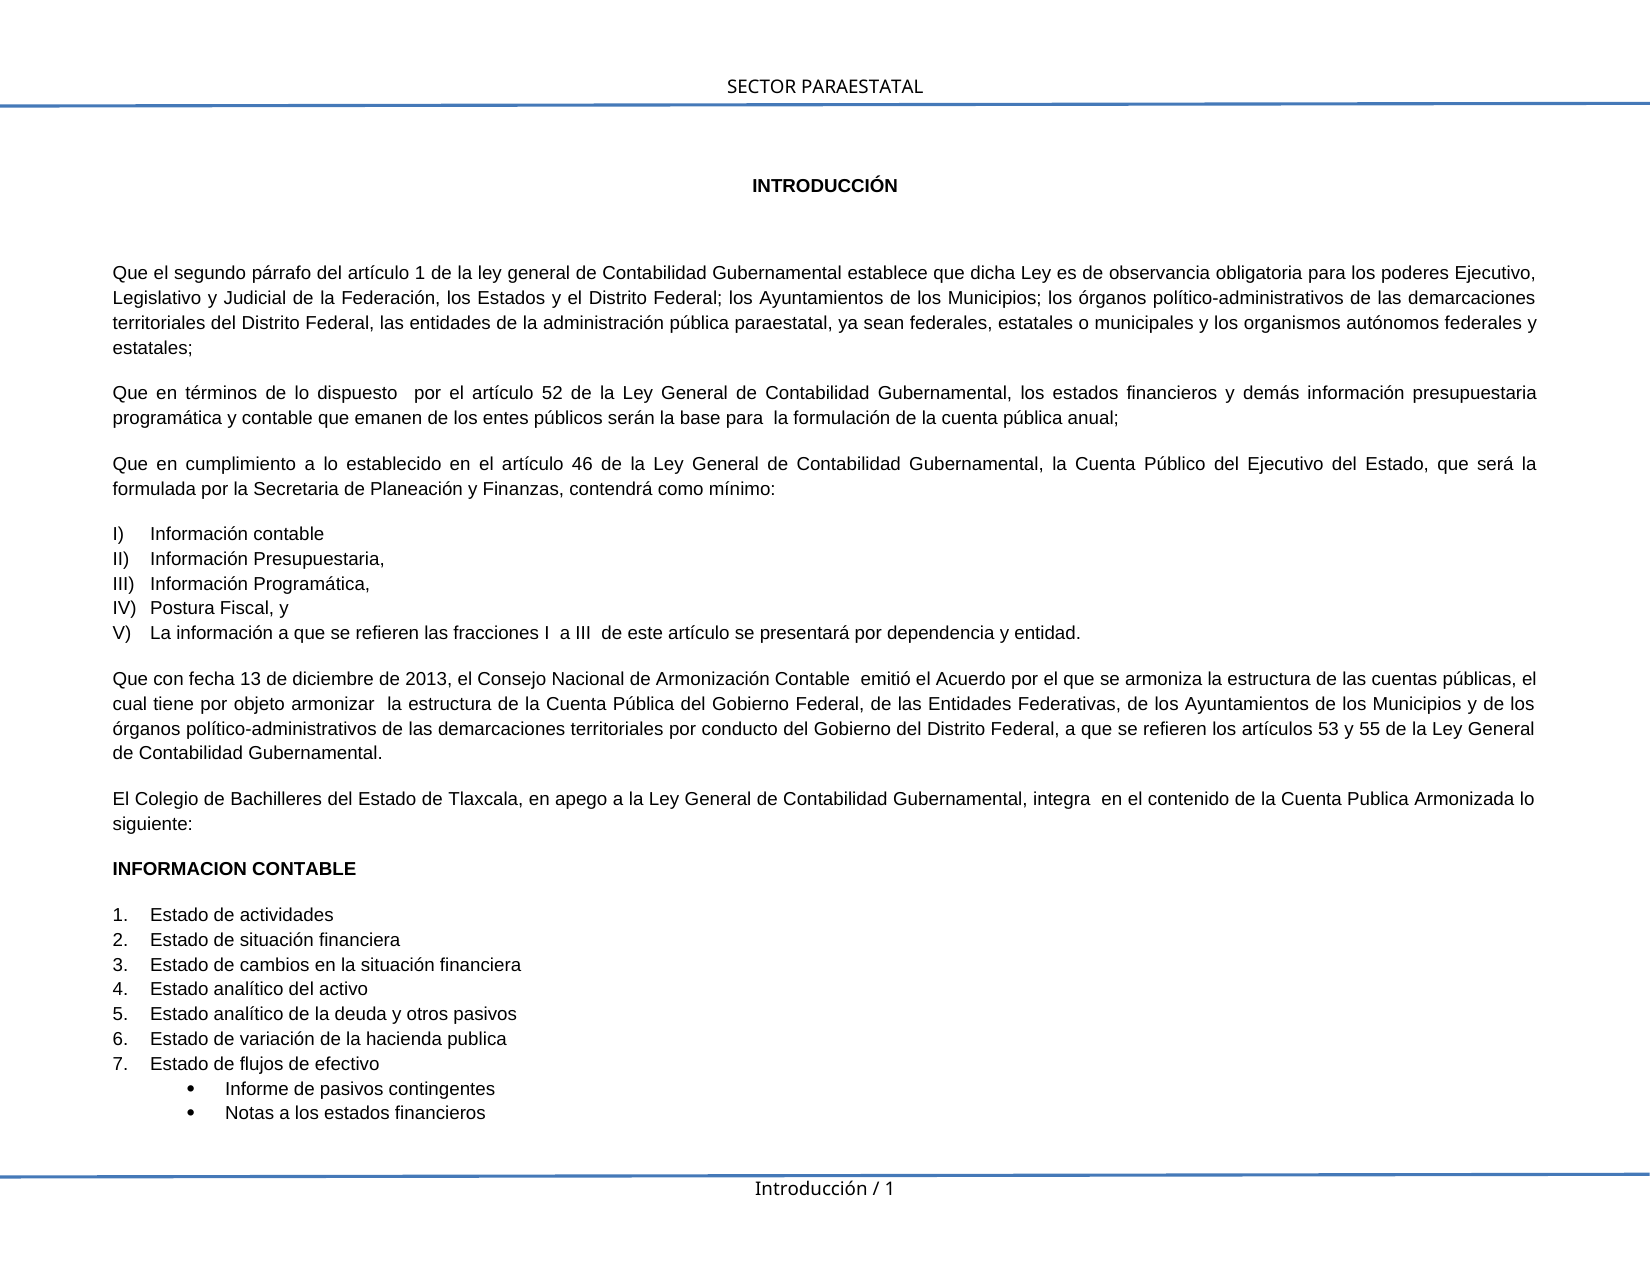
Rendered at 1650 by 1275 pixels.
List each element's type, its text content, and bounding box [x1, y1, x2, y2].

text Que en cumplimiento a lo establecido en el artículo 46 de la Ley General de Contabilidad Gubernamental, la Cuenta Público del Ejecutivo del Estado, que será la formulada por la Secretaria de Planeación y Finanzas, contendrá como mínimo: [112, 452, 1537, 499]
list Postura Fiscal, y [112, 597, 1537, 619]
list Información Presupuestaria, [112, 548, 1537, 569]
list Estado de flujos de efectivo [112, 1052, 1537, 1074]
list Estado de variación de la hacienda publica [112, 1028, 1537, 1049]
list La información a que se refieren las fracciones I a III de este artículo se presentará por dependencia y entidad. [112, 622, 1537, 644]
list Estado analítico de la deuda y otros pasivos [112, 1003, 1537, 1024]
list Informe de pasivos contingentes [187, 1077, 1537, 1099]
list Estado analítico del activo [112, 978, 1537, 1000]
text INTRODUCCIÓN [112, 175, 1537, 197]
list Notas a los estados financieros [187, 1102, 1537, 1124]
list Estado de cambios en la situación financiera [112, 953, 1537, 975]
list Estado de actividades [112, 904, 1537, 925]
text Que en términos de lo dispuesto por el artículo 52 de la Ley General de Contabilidad Gubernamental, los estados financieros y demás información presupuestaria programática y contable que emanen de los entes públicos serán la base para la formulación de la cuenta pública anual; [112, 382, 1537, 428]
text INFORMACION CONTABLE [112, 858, 1537, 880]
text Que con fecha 13 de diciembre de 2013, el Consejo Nacional de Armonización Contable emitió el Acuerdo por el que se armoniza la estructura de las cuentas públicas, el cual tiene por objeto armonizar la estructura de la Cuenta Pública del Gobierno Federal, de las Entidades Federativas, de los Ayuntamientos de los Municipios y de los órganos político-administrativos de las demarcaciones territoriales por conducto del Gobierno del Distrito Federal, a que se refieren los artículos 53 y 55 de la Ley General de Contabilidad Gubernamental. [112, 668, 1537, 764]
text Que el segundo párrafo del artículo 1 de la ley general de Contabilidad Gubernamental establece que dicha Ley es de observancia obligatoria para los poderes Ejecutivo, Legislativo y Judicial de la Federación, los Estados y el Distrito Federal; los Ayuntamientos de los Municipios; los órganos político-administrativos de las demarcaciones territoriales del Distrito Federal, las entidades de la administración pública paraestatal, ya sean federales, estatales o municipales y los organismos autónomos federales y estatales; [112, 262, 1537, 358]
list Información Programática, [112, 572, 1537, 594]
list Estado de situación financiera [112, 928, 1537, 950]
list Información contable [112, 523, 1537, 544]
text El Colegio de Bachilleres del Estado de Tlaxcala, en apego a la Ley General de Contabilidad Gubernamental, integra en el contenido de la Cuenta Publica Armonizada lo siguiente: [112, 788, 1537, 834]
